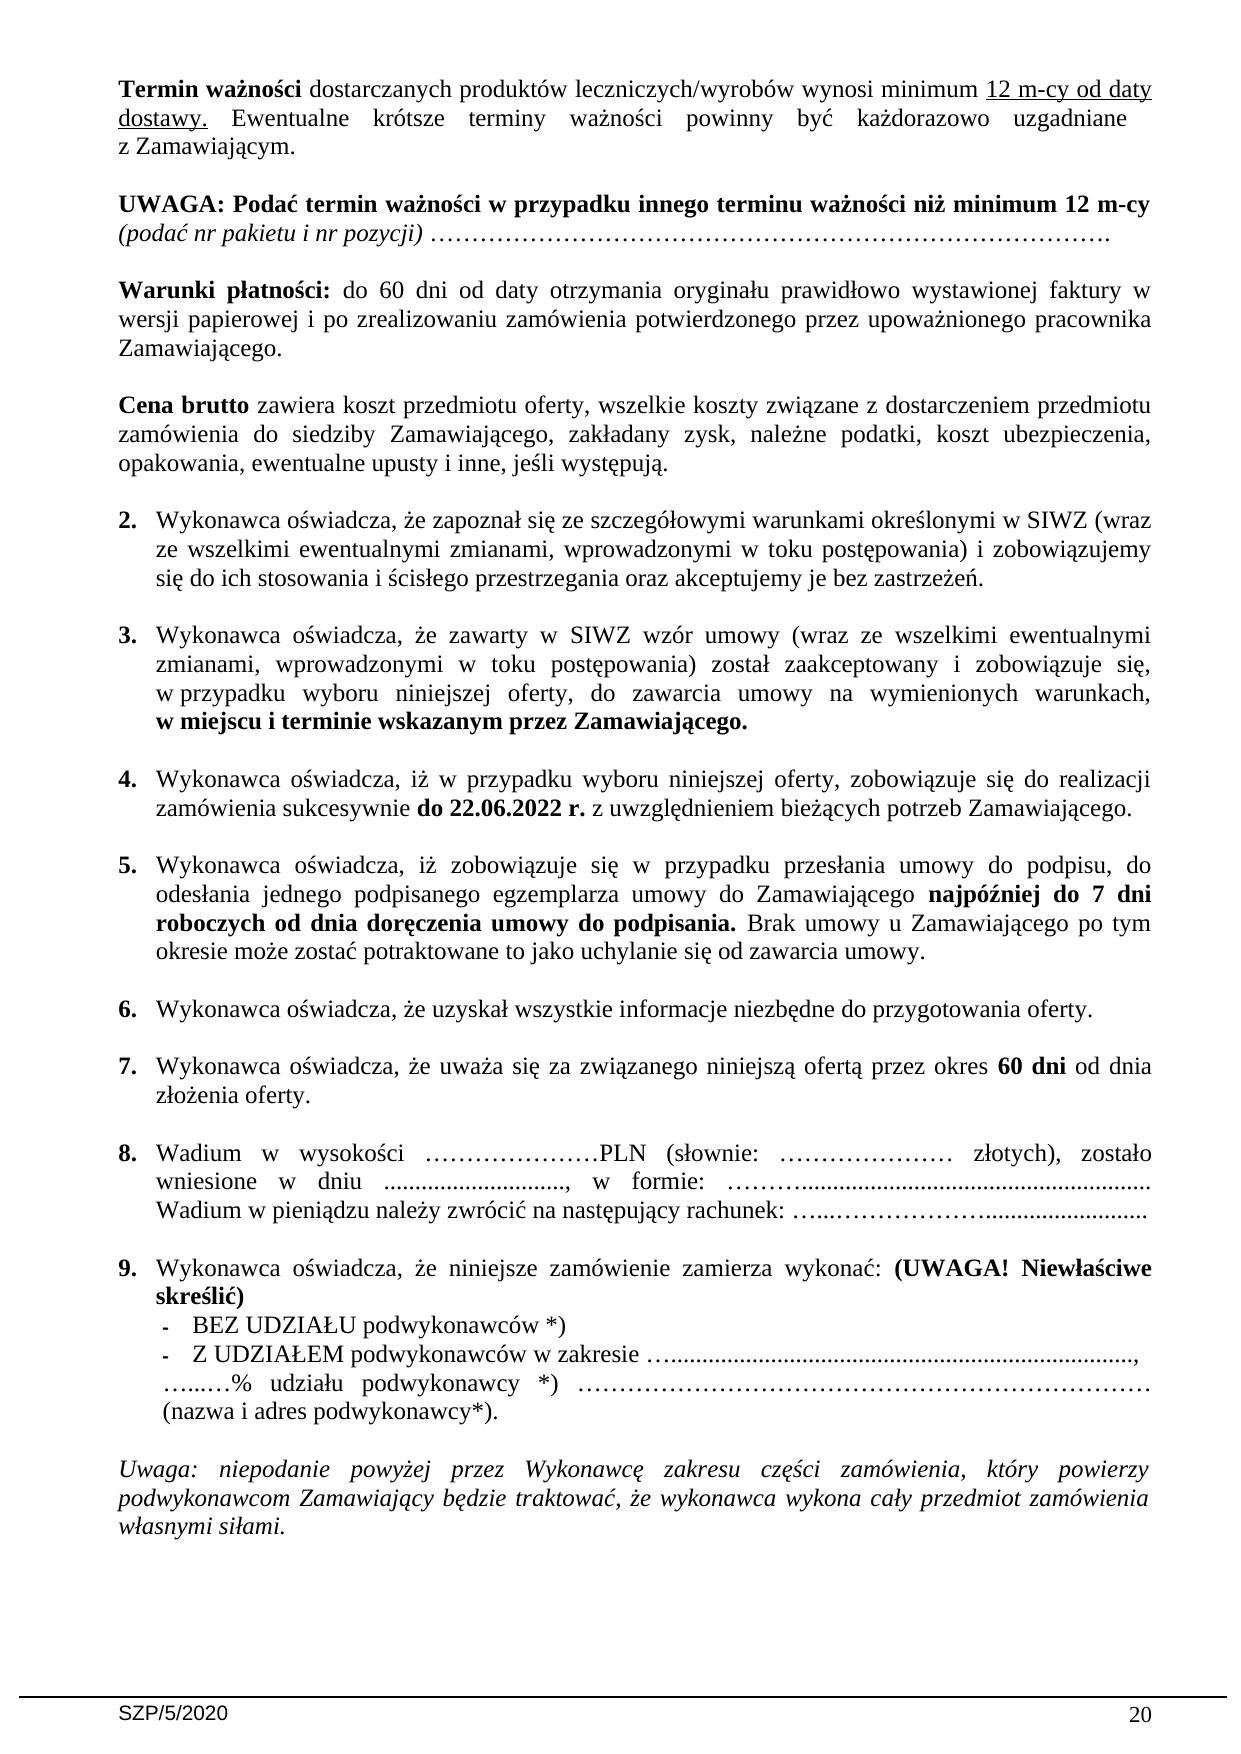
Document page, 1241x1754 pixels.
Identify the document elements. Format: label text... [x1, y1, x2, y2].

text Warunki płatności: do 60 dni od daty otrzymania oryginału prawidłowo wystawionej faktury w wersji papierowej i po zrealizowaniu zamówienia potwierdzonego przez upoważnionego pracownika Zamawiającego. [118, 246, 1152, 361]
text Cena brutto zawiera koszt przedmiotu oferty, wszelkie koszty związane z dostarczeniem przedmiotu zamówienia do siedziby Zamawiającego, zakładany zysk, należne podatki, koszt ubezpieczenia, opakowania, ewentualne upusty i inne, jeśli występują. [118, 390, 1152, 476]
text Uwaga: niepodanie powyżej przez Wykonawcę zakresu części zamówienia, który powierzy podwykonawcom Zamawiający będzie traktować, że wykonawca wykona cały przedmiot zamówienia własnymi siłami. [118, 1454, 1152, 1540]
text UWAGA: Podać termin ważności w przypadku innego terminu ważności niż minimum 12 m-cy (podać nr pakietu i nr pozycji) ………………………………………………………………………. [118, 189, 1152, 246]
list Wykonawca oświadcza, że niniejsze zamówienie zamierza wykonać: (UWAGA! Niewłaściwe skreślić) [118, 1253, 1152, 1310]
list Wadium w wysokości …………………PLN (słownie: ………………… złotych), zostało wniesione w dniu ............................., w formie: ………........................................................ Wadium w pieniądzu należy zwrócić na następujący rachunek: …...……………….......................... [118, 1138, 1152, 1224]
list Wykonawca oświadcza, że zapoznał się ze szczegółowymi warunkami określonymi w SIWZ (wraz ze wszelkimi ewentualnymi zmianami, wprowadzonymi w toku postępowania) i zobowiązujemy się do ich stosowania i ścisłego przestrzegania oraz akceptujemy je bez zastrzeżeń. [118, 505, 1152, 591]
list Wykonawca oświadcza, że zawarty w SIWZ wzór umowy (wraz ze wszelkimi ewentualnymi zmianami, wprowadzonymi w toku postępowania) został zaakceptowany i zobowiązuje się, w przypadku wyboru niniejszej oferty, do zawarcia umowy na wymienionych warunkach, w miejscu i terminie wskazanym przez Zamawiającego. [118, 620, 1152, 735]
list Wykonawca oświadcza, iż w przypadku wyboru niniejszej oferty, zobowiązuje się do realizacji zamówienia sukcesywnie do 22.06.2022 r. z uwzględnieniem bieżących potrzeb Zamawiającego. [118, 764, 1152, 821]
list Wykonawca oświadcza, iż zobowiązuje się w przypadku przesłania umowy do podpisu, do odesłania jednego podpisanego egzemplarza umowy do Zamawiającego najpóźniej do 7 dni roboczych od dnia doręczenia umowy do podpisania. Brak umowy u Zamawiającego po tym okresie może zostać potraktowane to jako uchylanie się od zawarcia umowy. [118, 850, 1152, 965]
text …...…% udziału podwykonawcy *) …………………………………………………………… (nazwa i adres podwykonawcy*). [162, 1368, 1152, 1425]
list Z UDZIAŁEM podwykonawców w zakresie ….........................................................................., [162, 1339, 1152, 1368]
list Wykonawca oświadcza, że uważa się za związanego niniejszą ofertą przez okres 60 dni od dnia złożenia oferty. [118, 1051, 1152, 1109]
text Termin ważności dostarczanych produktów leczniczych/wyrobów wynosi minimum 12 m-cy od daty dostawy. Ewentualne krótsze terminy ważności powinny być każdorazowo uzgadniane z Zamawiającym. [118, 74, 1152, 160]
list BEZ UDZIAŁU podwykonawców *) [162, 1310, 1152, 1339]
list Wykonawca oświadcza, że uzyskał wszystkie informacje niezbędne do przygotowania oferty. [118, 994, 1152, 1023]
